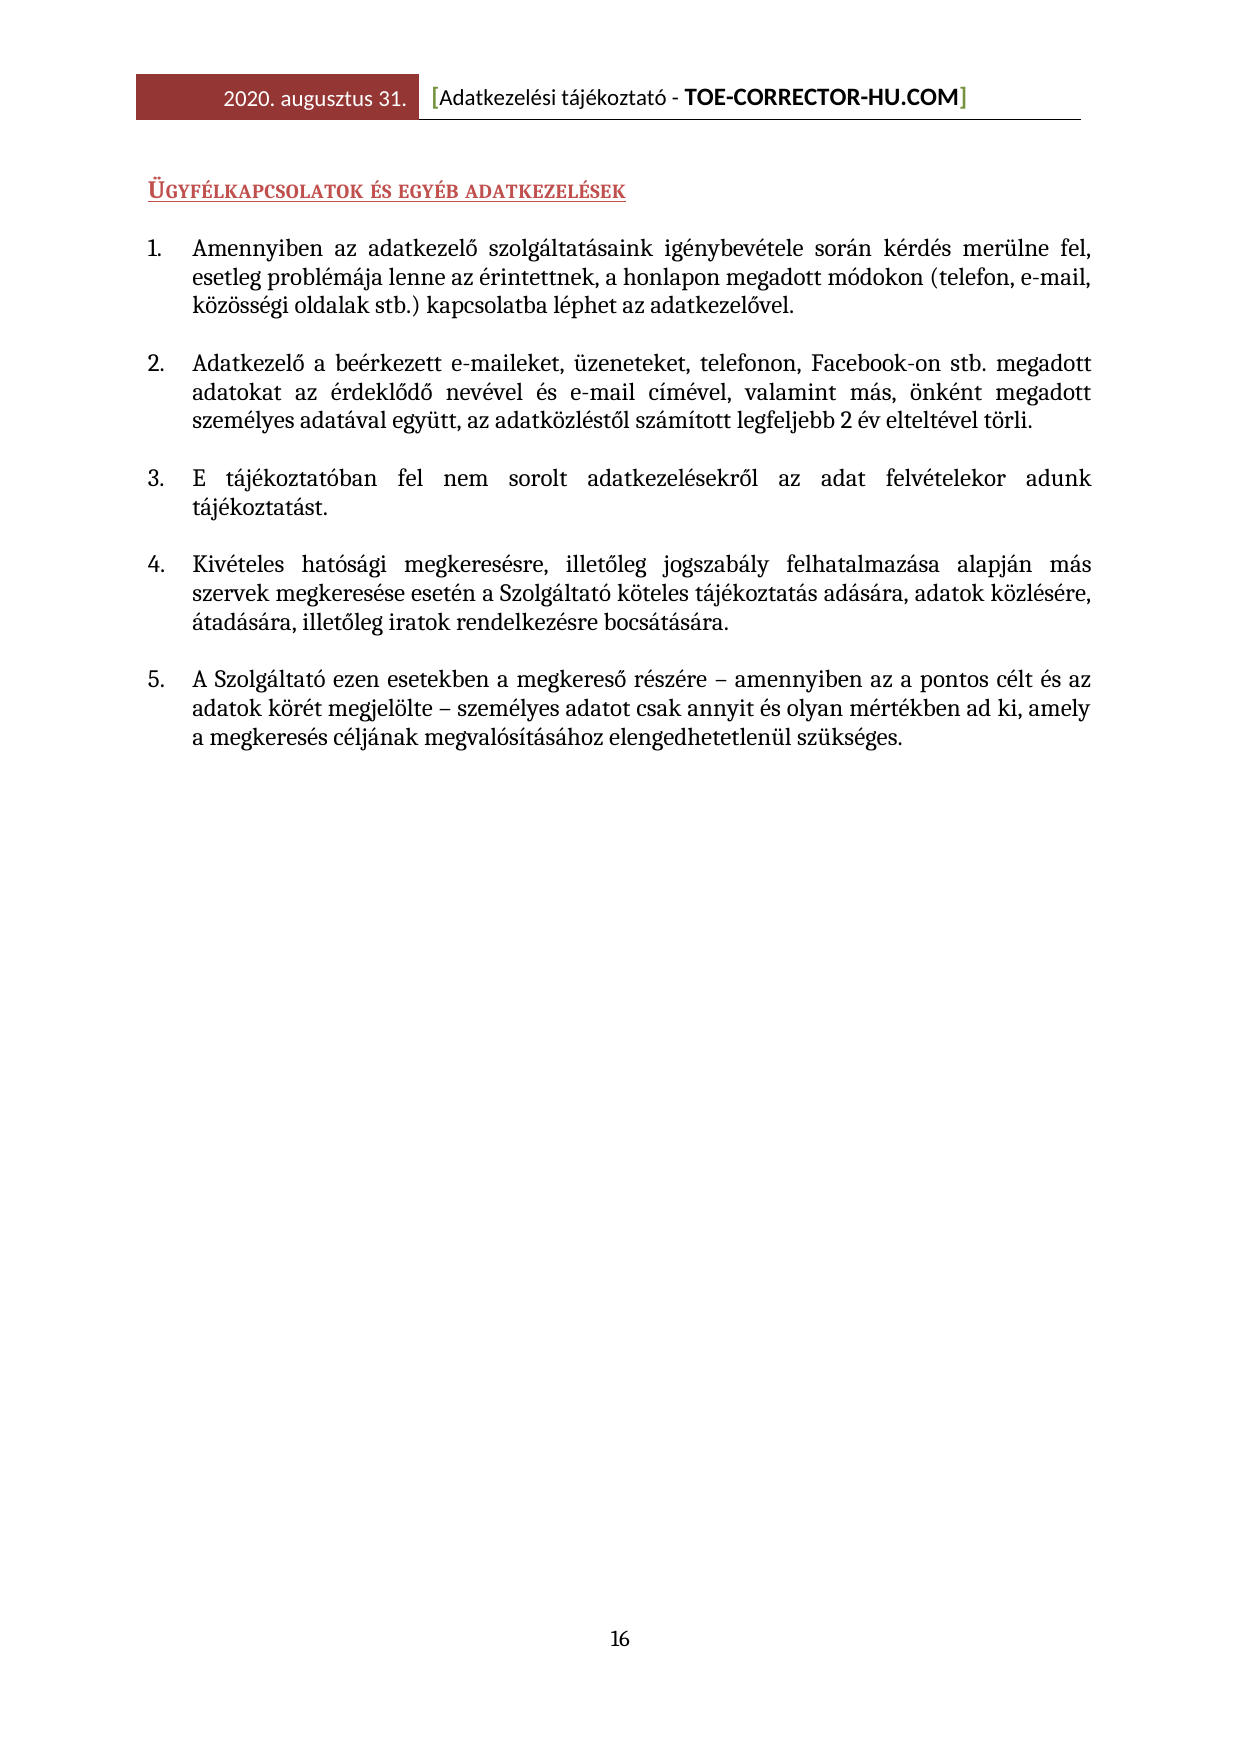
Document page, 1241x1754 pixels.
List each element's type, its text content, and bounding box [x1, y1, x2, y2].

list Adatkezelő a beérkezett e-maileket, üzeneteket, telefonon, Facebook-on stb. megadott adatokat az érdeklődő nevével és e-mail címével, valamint más, önként megadott személyes adatával együtt, az adatközléstől számított legfeljebb 2 év elteltével törli. [148, 349, 1093, 435]
list Kivételes hatósági megkeresésre, illetőleg jogszabály felhatalmazása alapján más szervek megkeresése esetén a Szolgáltató köteles tájékoztatás adására, adatok közlésére, átadására, illetőleg iratok rendelkezésre bocsátására. [148, 550, 1093, 636]
list A Szolgáltató ezen esetekben a megkereső részére – amennyiben az a pontos célt és az adatok körét megjelölte – személyes adatot csak annyit és olyan mértékben ad ki, amely a megkeresés céljának megvalósításához elengedhetetlenül szükséges. [148, 665, 1093, 751]
text Ügyfélkapcsolatok és egyéb adatkezelések [148, 176, 1093, 205]
list Amennyiben az adatkezelő szolgáltatásaink igénybevétele során kérdés merülne fel, esetleg problémája lenne az érintettnek, a honlapon megadott módokon (telefon, e-mail, közösségi oldalak stb.) kapcsolatba léphet az adatkezelővel. [148, 234, 1093, 320]
list E tájékoztatóban fel nem sorolt adatkezelésekről az adat felvételekor adunk tájékoztatást. [148, 464, 1093, 521]
